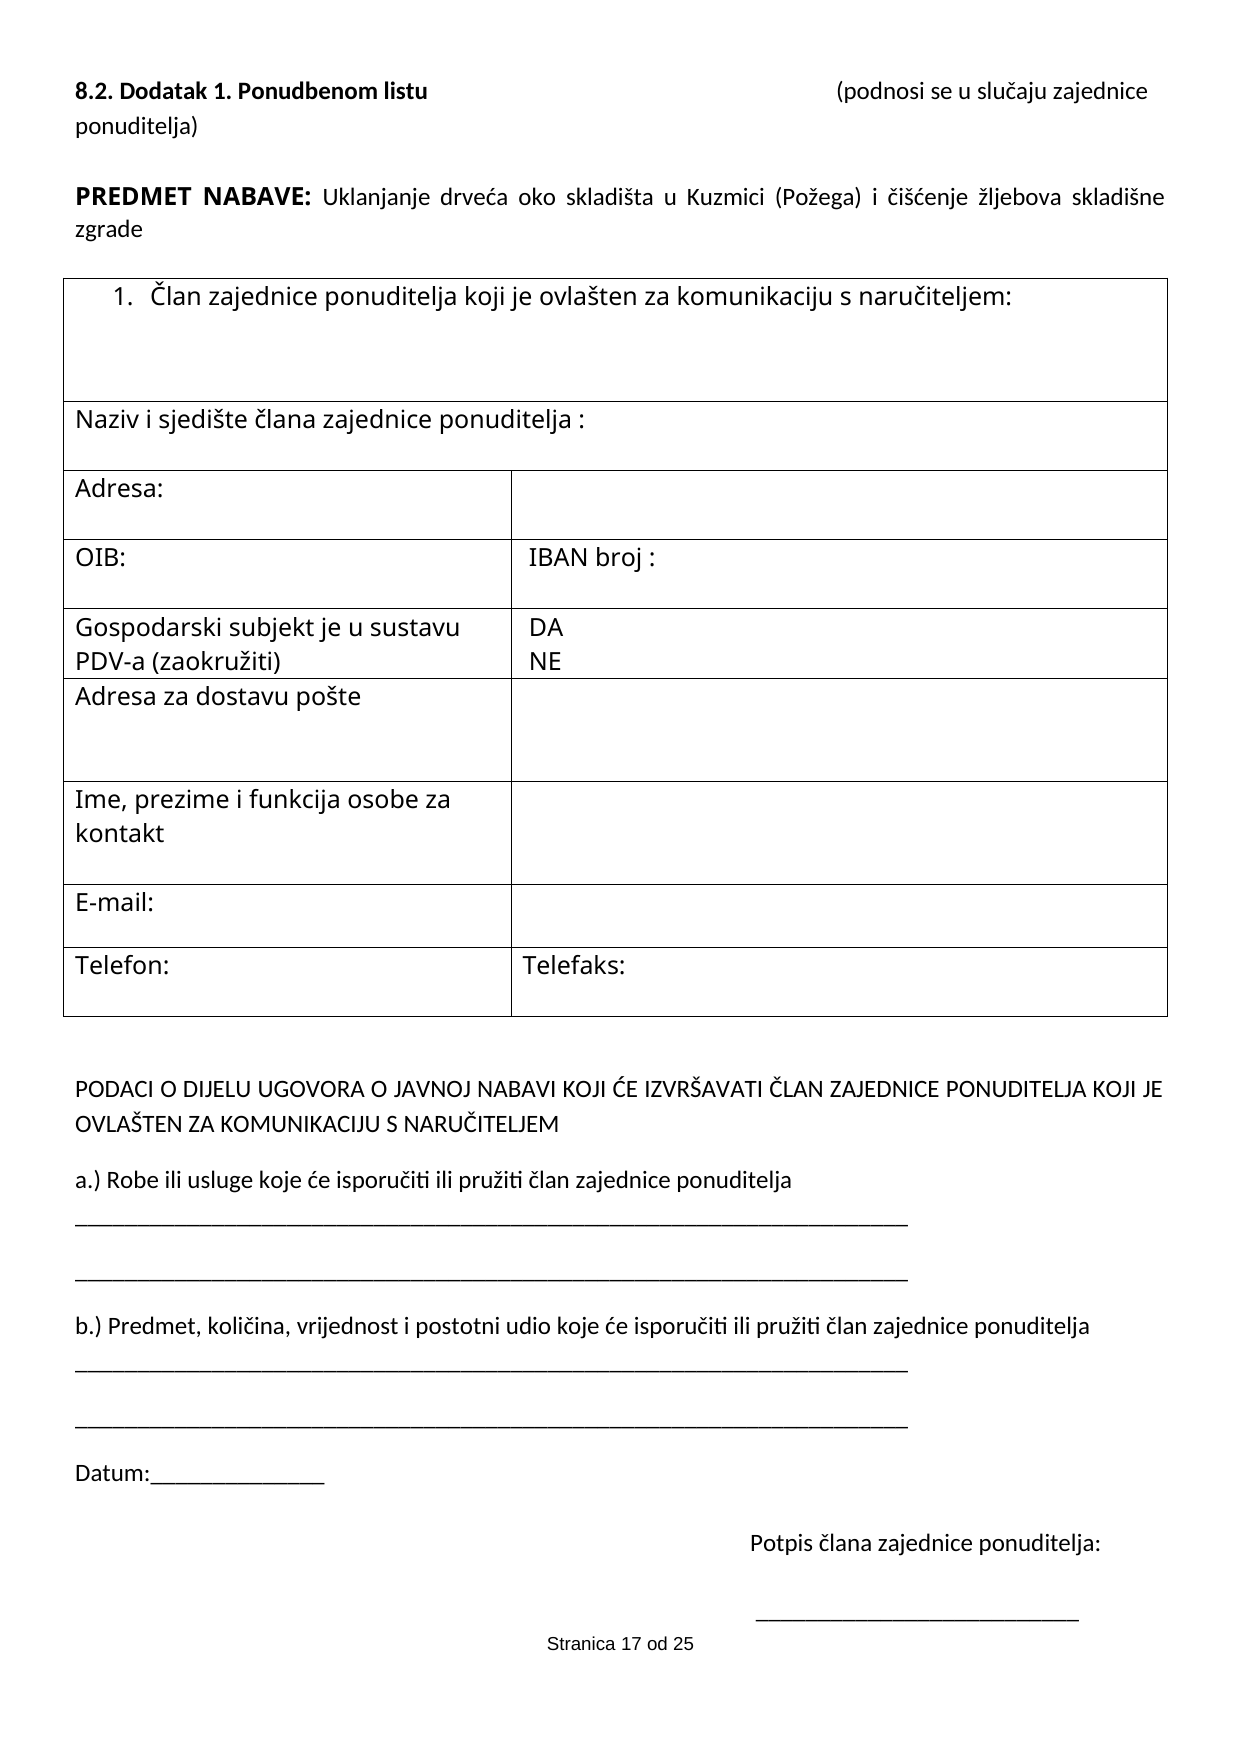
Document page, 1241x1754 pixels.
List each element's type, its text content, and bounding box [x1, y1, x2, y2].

table_cell E-mail: [64, 885, 511, 947]
text Potpis člana zajednice ponuditelja: [750, 1527, 1165, 1558]
text ___________________________________________________________________ [75, 1401, 1165, 1432]
table_cell Telefon: [64, 948, 511, 1016]
text Datum:______________ [75, 1457, 1165, 1488]
table_cell Gospodarski subjekt je u sustavu PDV-a (zaokružiti) [64, 609, 511, 677]
table_cell Ime, prezime i funkcija osobe za kontakt [64, 782, 511, 884]
table_cell Telefaks: [512, 948, 1167, 1016]
text ___________________________________________________________________ [75, 1255, 1165, 1285]
text a.) Robe ili usluge koje će isporučiti ili pružiti član zajednice ponuditelja ___________________________________________________________________ [75, 1164, 1165, 1229]
table_header Član zajednice ponuditelja koji je ovlašten za komunikaciju s naručiteljem: [64, 279, 1167, 401]
text PODACI O DIJELU UGOVORA O JAVNOJ NABAVI KOJI ĆE IZVRŠAVATI ČLAN ZAJEDNICE PONUDITELJA KOJI JE OVLAŠTEN ZA KOMUNIKACIJU S NARUČITELJEM [75, 1073, 1165, 1138]
table_cell [512, 471, 1167, 539]
text PREDMET NABAVE: Uklanjanje drveća oko skladišta u Kuzmici (Požega) i čišćenje žljebova skladišne zgrade [75, 179, 1166, 244]
table_cell Adresa za dostavu pošte [64, 679, 511, 781]
table_cell Adresa: [64, 471, 511, 539]
text 8.2. Dodatak 1. Ponudbenom listu (podnosi se u slučaju zajednice ponuditelja) [75, 75, 1165, 141]
text b.) Predmet, količina, vrijednost i postotni udio koje će isporučiti ili pružiti član zajednice ponuditelja ___________________________________________________________________ [75, 1311, 1165, 1376]
table_cell OIB: [64, 540, 511, 608]
table_cell [512, 885, 1167, 947]
table_cell IBAN broj : [512, 540, 1167, 608]
table_cell Naziv i sjedište člana zajednice ponuditelja : [64, 402, 1167, 470]
table_cell DA NE [512, 609, 1167, 677]
table_cell [512, 679, 1167, 781]
table_cell [512, 782, 1167, 884]
text __________________________ [591, 1595, 1165, 1625]
